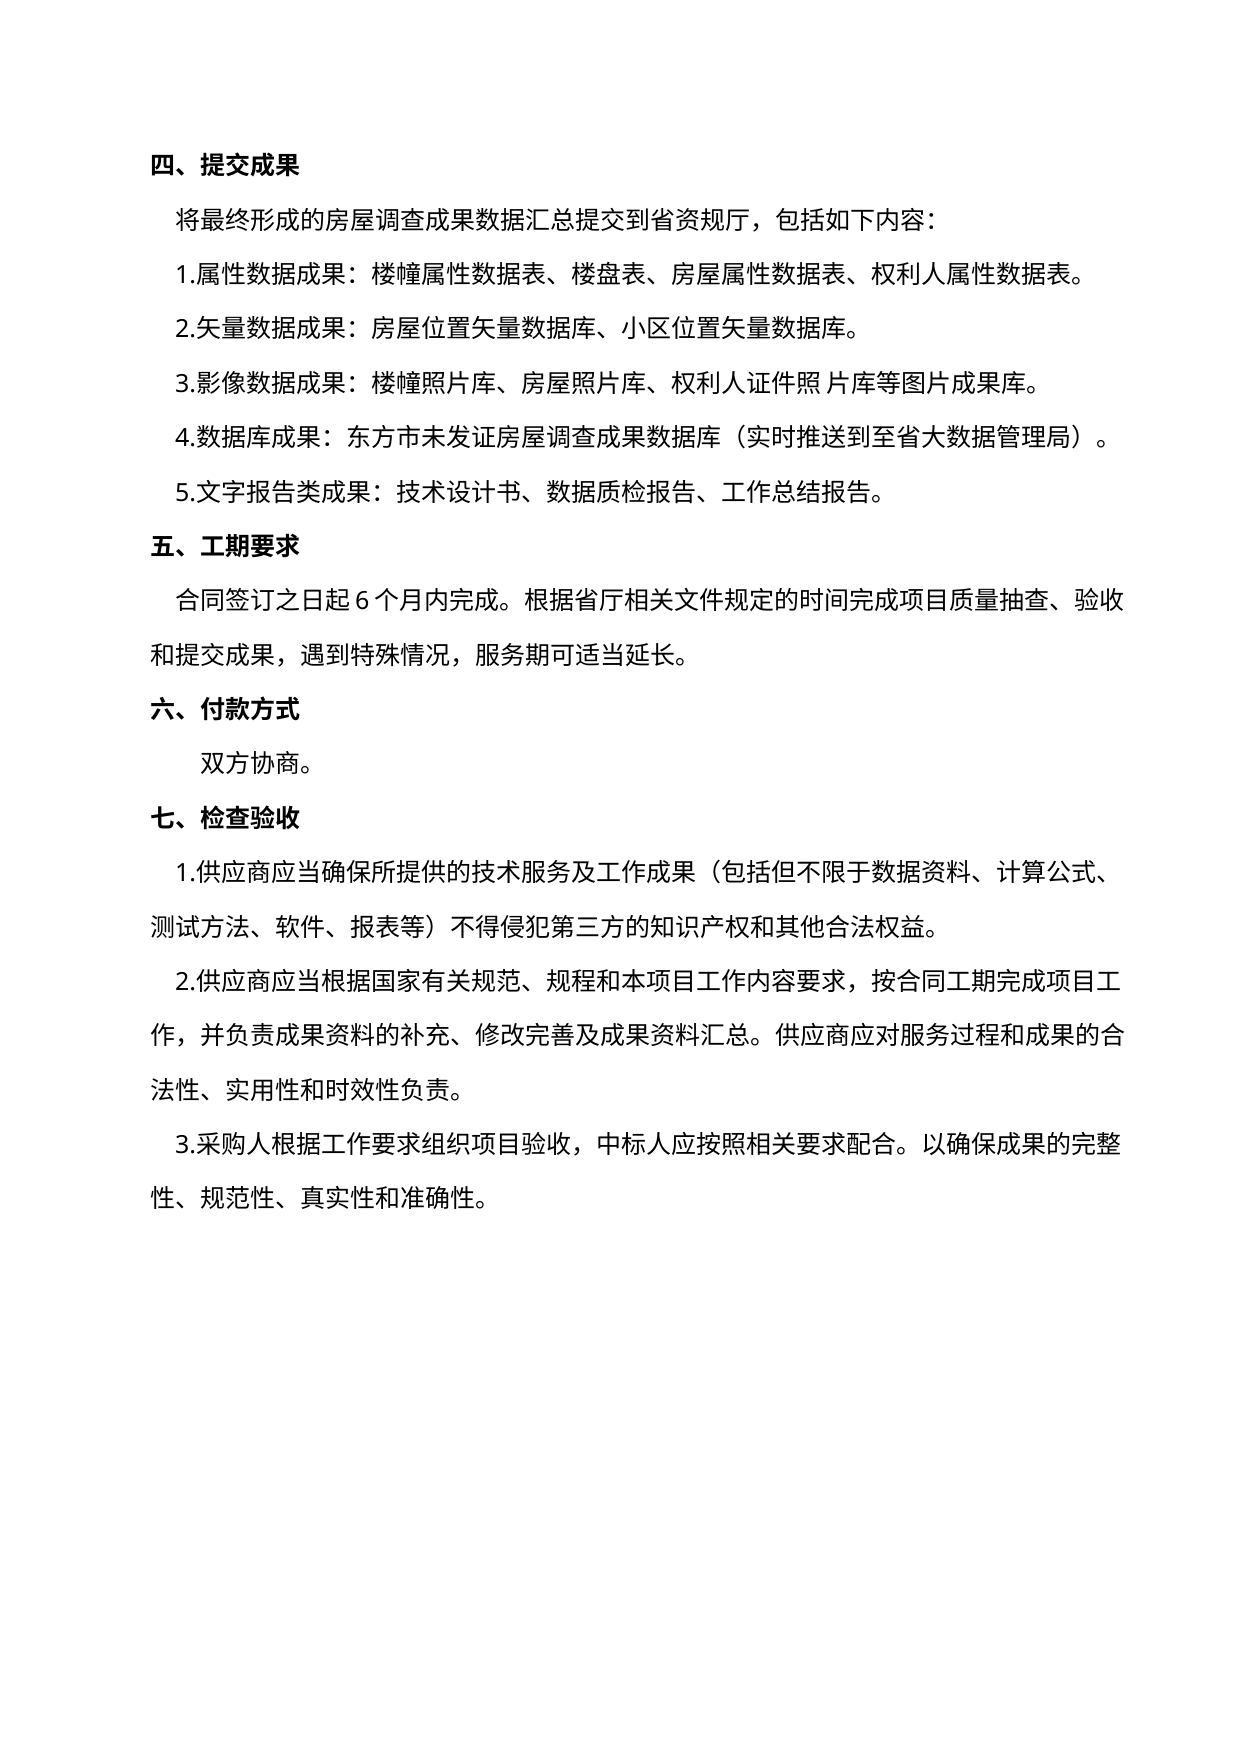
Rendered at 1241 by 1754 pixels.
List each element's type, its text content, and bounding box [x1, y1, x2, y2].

list 4.数据库成果：东方市未发证房屋调查成果数据库（实时推送到至省大数据管理局）。 [150, 418, 1144, 454]
text 5.文字报告类成果：技术设计书、数据质检报告、工作总结报告。 [150, 472, 1144, 508]
text 将最终形成的房屋调查成果数据汇总提交到省资规厅，包括如下内容： [150, 200, 1144, 236]
text 双方协商。 [150, 744, 1144, 780]
text 四、提交成果 [150, 146, 1144, 182]
list 3.影像数据成果：楼幢照片库、房屋照片库、权利人证件照 片库等图片成果库。 [150, 363, 1144, 399]
text 合同签订之日起6个月内完成。根据省厅相关文件规定的时间完成项目质量抽查、验收和提交成果，遇到特殊情况，服务期可适当延长。 [150, 581, 1144, 671]
text 2.供应商应当根据国家有关规范、规程和本项目工作内容要求，按合同工期完成项目工作，并负责成果资料的补充、修改完善及成果资料汇总。供应商应对服务过程和成果的合法性、实用性和时效性负责。 [150, 961, 1144, 1106]
text 3.采购人根据工作要求组织项目验收，中标人应按照相关要求配合。以确保成果的完整性、规范性、真实性和准确性。 [150, 1124, 1144, 1215]
text 1.属性数据成果：楼幢属性数据表、楼盘表、房屋属性数据表、权利人属性数据表。 [150, 254, 1144, 291]
text 七、检查验收 [150, 798, 1144, 834]
text 五、工期要求 [150, 526, 1144, 563]
text 1.供应商应当确保所提供的技术服务及工作成果（包括但不限于数据资料、计算公式、测试方法、软件、报表等）不得侵犯第三方的知识产权和其他合法权益。 [150, 853, 1144, 943]
text 六、付款方式 [150, 689, 1144, 726]
list 2.矢量数据成果：房屋位置矢量数据库、小区位置矢量数据库。 [150, 309, 1144, 345]
